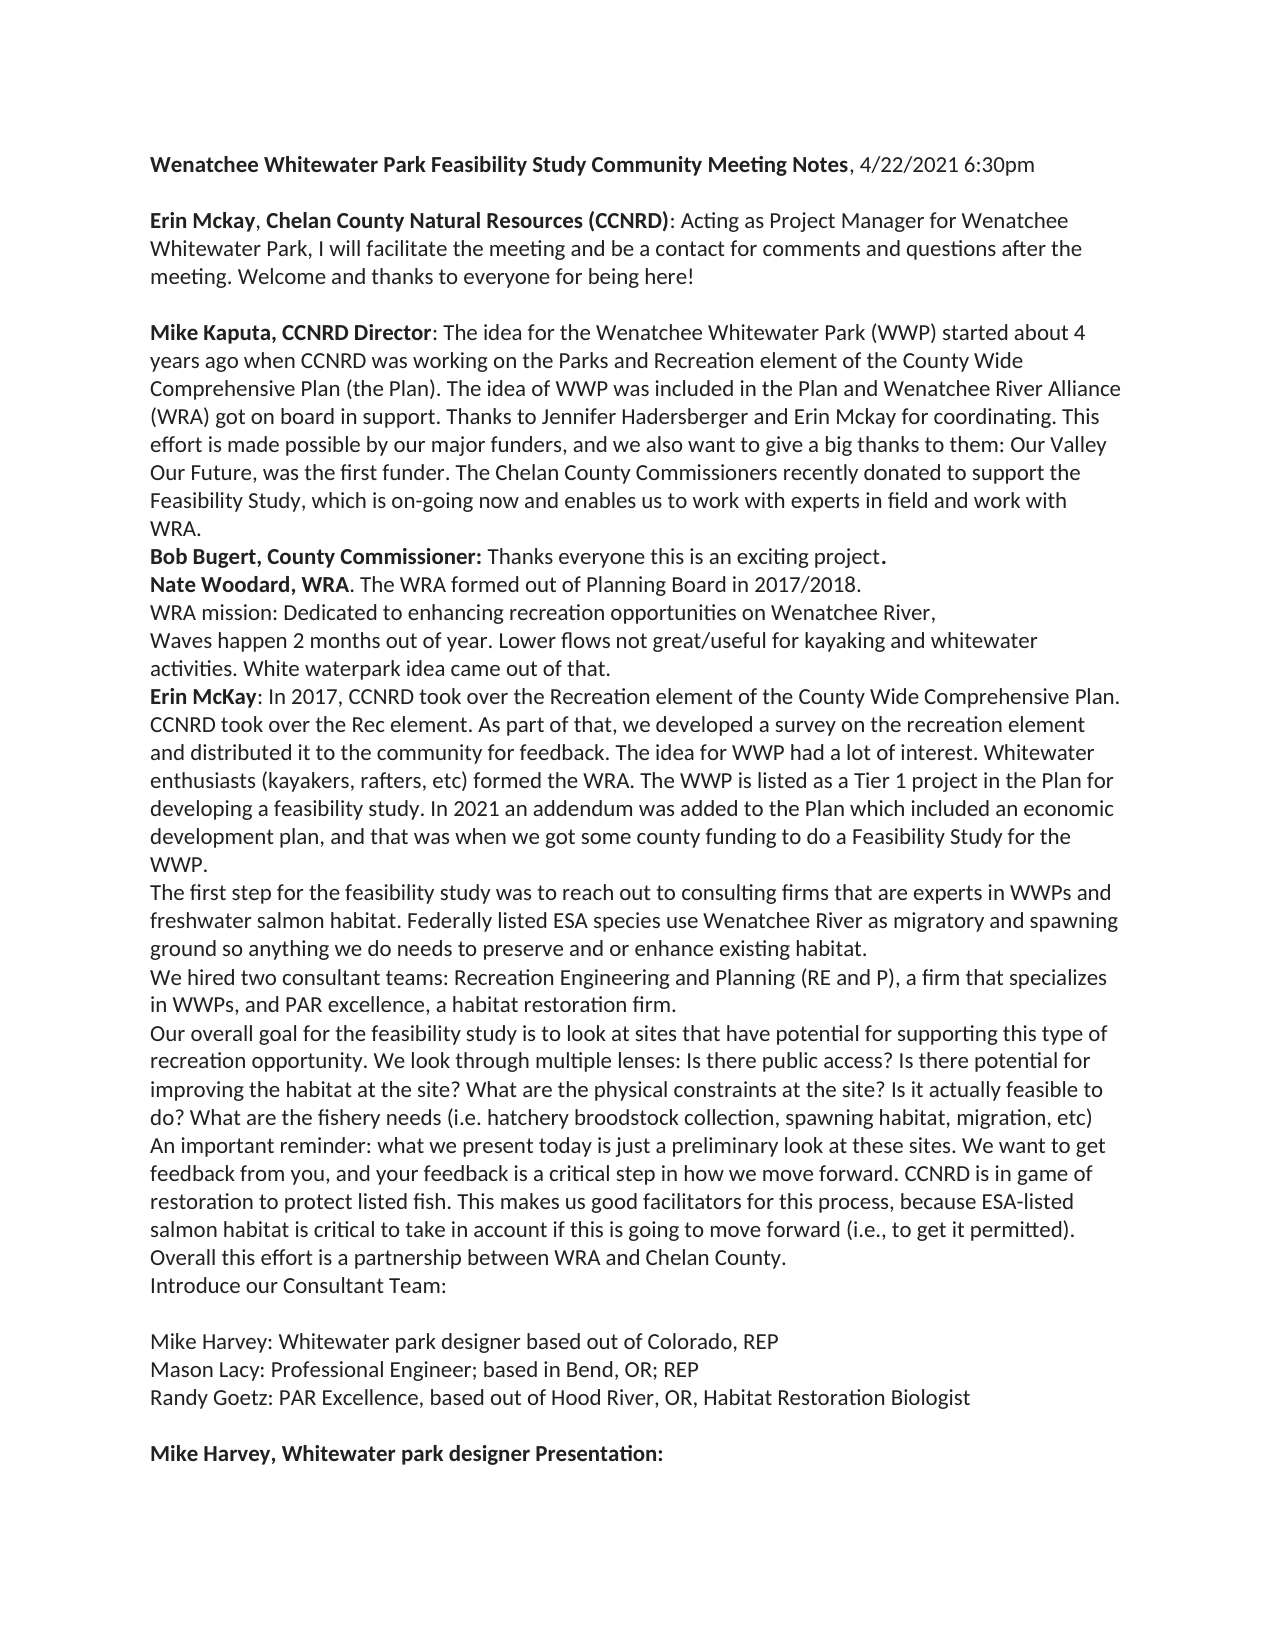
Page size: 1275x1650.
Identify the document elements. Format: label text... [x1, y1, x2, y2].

text Erin McKay: In 2017, CCNRD took over the Recreation element of the County Wide Comprehensive Plan. CCNRD took over the Rec element. As part of that, we developed a survey on the recreation element and distributed it to the community for feedback. The idea for WWP had a lot of interest. Whitewater enthusiasts (kayakers, rafters, etc) formed the WRA. The WWP is listed as a Tier 1 project in the Plan for developing a feasibility study. In 2021 an addendum was added to the Plan which included an economic development plan, and that was when we got some county funding to do a Feasibility Study for the WWP. [150, 682, 1125, 878]
text WRA mission: Dedicated to enhancing recreation opportunities on Wenatchee River, [150, 598, 1125, 626]
text Bob Bugert, County Commissioner: Thanks everyone this is an exciting project. [150, 542, 1125, 570]
text Our overall goal for the feasibility study is to look at sites that have potential for supporting this type of recreation opportunity. We look through multiple lenses: Is there public access? Is there potential for improving the habitat at the site? What are the physical constraints at the site? Is it actually feasible to do? What are the fishery needs (i.e. hatchery broodstock collection, spawning habitat, migration, etc) [150, 1019, 1125, 1131]
text Mason Lacy: Professional Engineer; based in Bend, OR; REP [150, 1355, 1125, 1383]
text Introduce our Consultant Team: [150, 1271, 1125, 1299]
text Randy Goetz: PAR Excellence, based out of Hood River, OR, Habitat Restoration Biologist [150, 1383, 1125, 1411]
text Mike Harvey, Whitewater park designer Presentation: [150, 1439, 1125, 1467]
text Erin Mckay, Chelan County Natural Resources (CCNRD): Acting as Project Manager for Wenatchee Whitewater Park, I will facilitate the meeting and be a contact for comments and questions after the meeting. Welcome and thanks to everyone for being here! [150, 206, 1125, 290]
text Wenatchee Whitewater Park Feasibility Study Community Meeting Notes, 4/22/2021 6:30pm [150, 150, 1125, 178]
text Waves happen 2 months out of year. Lower flows not great/useful for kayaking and whitewater activities. White waterpark idea came out of that. [150, 626, 1125, 682]
text The first step for the feasibility study was to reach out to consulting firms that are experts in WWPs and freshwater salmon habitat. Federally listed ESA species use Wenatchee River as migratory and spawning ground so anything we do needs to preserve and or enhance existing habitat. [150, 878, 1125, 963]
text Nate Woodard, WRA. The WRA formed out of Planning Board in 2017/2018. [150, 570, 1125, 598]
text An important reminder: what we present today is just a preliminary look at these sites. We want to get feedback from you, and your feedback is a critical step in how we move forward. CCNRD is in game of restoration to protect listed fish. This makes us good facilitators for this process, because ESA-listed salmon habitat is critical to take in account if this is going to move forward (i.e., to get it permitted). Overall this effort is a partnership between WRA and Chelan County. [150, 1131, 1125, 1271]
text Mike Harvey: Whitewater park designer based out of Colorado, REP [150, 1327, 1125, 1355]
text Mike Kaputa, CCNRD Director: The idea for the Wenatchee Whitewater Park (WWP) started about 4 years ago when CCNRD was working on the Parks and Recreation element of the County Wide Comprehensive Plan (the Plan). The idea of WWP was included in the Plan and Wenatchee River Alliance (WRA) got on board in support. Thanks to Jennifer Hadersberger and Erin Mckay for coordinating. This effort is made possible by our major funders, and we also want to give a big thanks to them: Our Valley Our Future, was the first funder. The Chelan County Commissioners recently donated to support the Feasibility Study, which is on-going now and enables us to work with experts in field and work with WRA. [150, 318, 1125, 542]
text We hired two consultant teams: Recreation Engineering and Planning (RE and P), a firm that specializes in WWPs, and PAR excellence, a habitat restoration firm. [150, 963, 1125, 1019]
